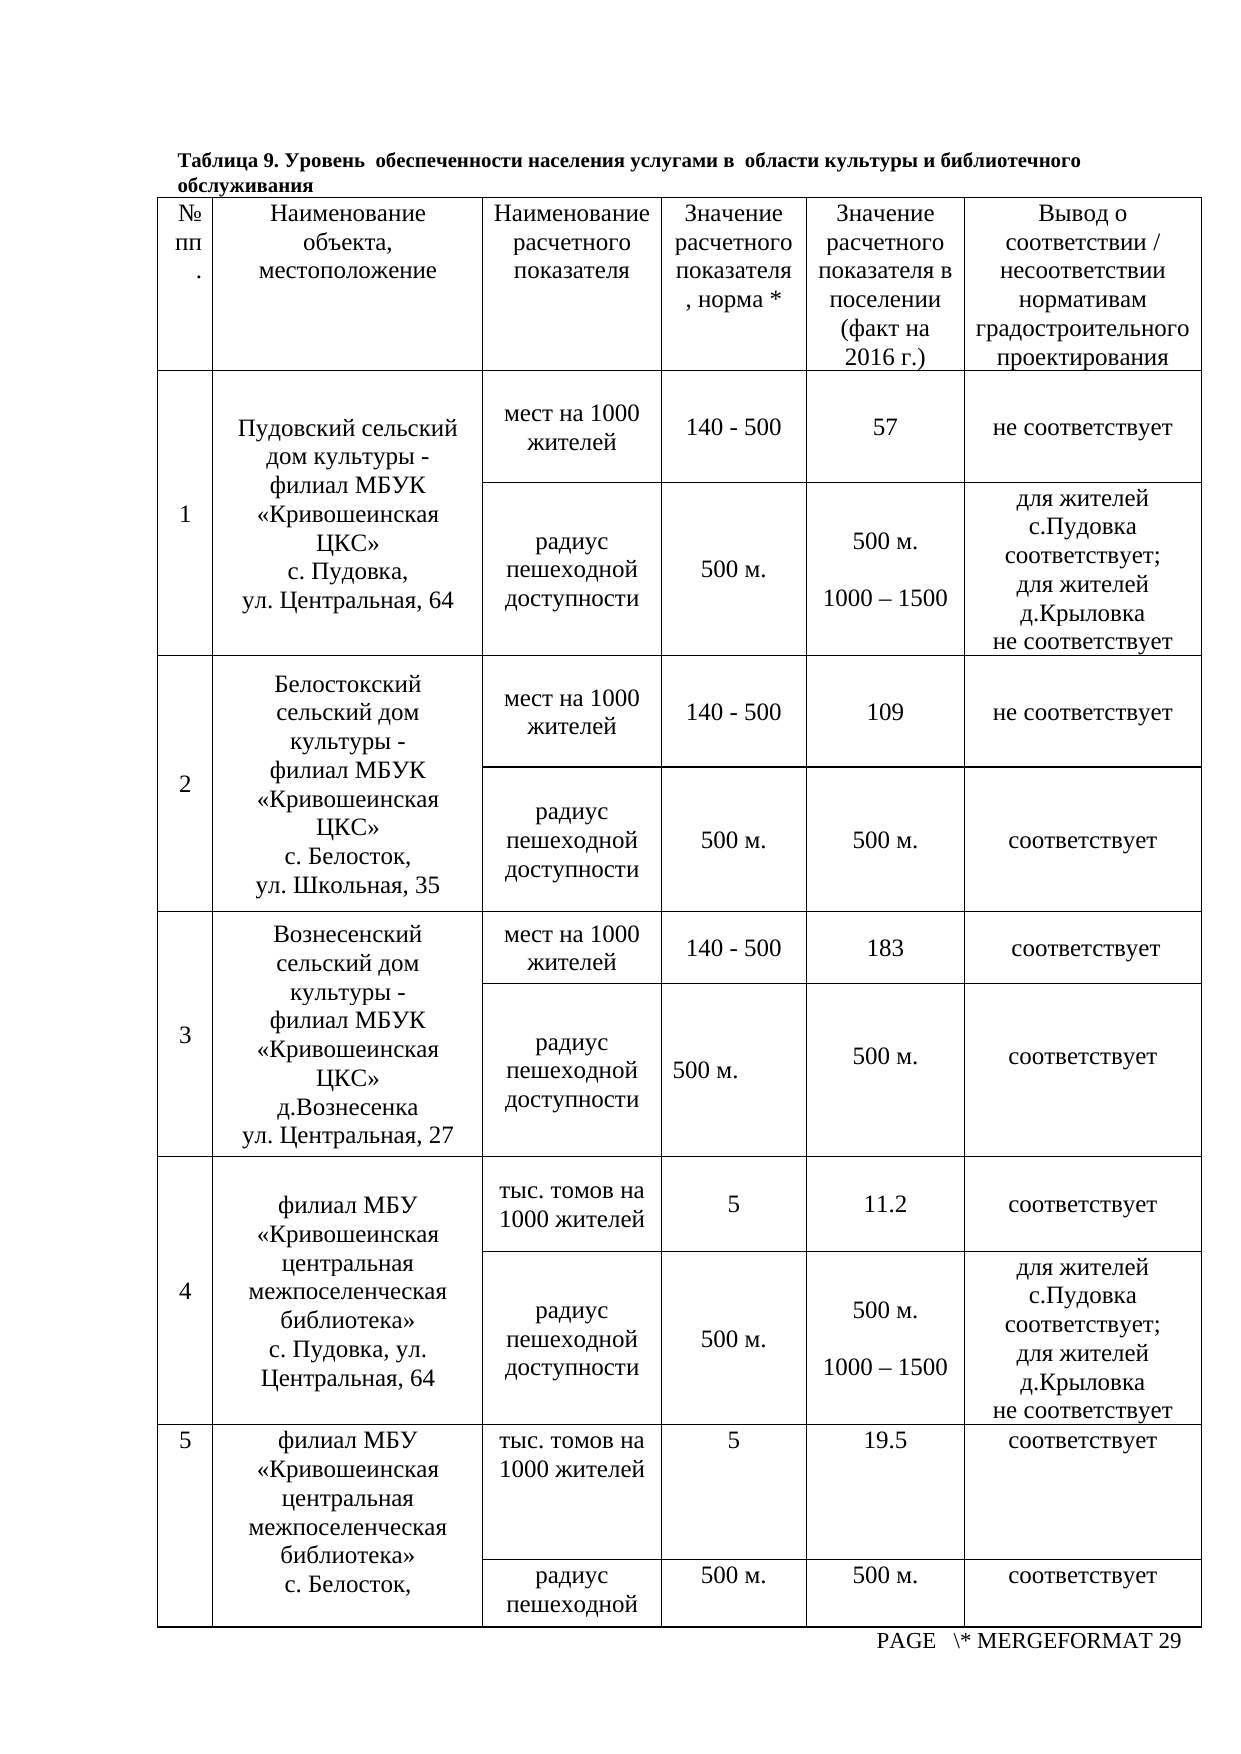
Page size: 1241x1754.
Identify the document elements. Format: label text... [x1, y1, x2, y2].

table_header Вывод о соответствии / несоответствии нормативам градостроительного проектирования [965, 198, 1038, 370]
table_cell радиус пешеходной доступности [483, 483, 661, 655]
table_cell 140 - 500 [662, 656, 806, 766]
table_cell для жителей с.Пудовка соответствует; для жителей д.Крыловка не соответствует [1137, 1252, 1201, 1424]
table_cell 140 - 500 [662, 371, 806, 482]
table_cell соответствует [965, 1425, 1201, 1559]
table_cell 11.2 [807, 1157, 964, 1251]
table_cell для жителей с.Пудовка соответствует; для жителей д.Крыловка не соответствует [965, 483, 1029, 655]
table_cell мест на 1000 жителей [483, 656, 661, 766]
table_cell 500 м. 1000 – 1500 [807, 483, 964, 655]
table_header Наименование расчетного показателя [483, 198, 661, 370]
table_cell мест на 1000 жителей [483, 912, 661, 983]
table_cell не соответствует [965, 371, 1201, 482]
table_cell 5 [662, 1425, 806, 1559]
table_cell Вознесенский сельский дом культуры - филиал МБУК «Кривошеинская ЦКС» д.Вознесенка ул. Центральная, 27 [213, 912, 482, 1156]
table_cell соответствует [965, 912, 1201, 983]
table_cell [483, 1560, 661, 1626]
table_cell радиус пешеходной доступности [483, 768, 661, 911]
table_cell мест на 1000 жителей [483, 371, 661, 482]
table_cell соответствует [965, 768, 1201, 911]
table_cell соответствует [965, 1157, 1201, 1251]
table_cell 4 [158, 1157, 212, 1424]
table_cell 5 [662, 1157, 806, 1251]
table_header Значение расчетного показателя в поселении (факт на 2016 г.) [807, 198, 845, 370]
table_cell тыс. томов на 1000 жителей [483, 1425, 661, 1559]
table_cell 5 [158, 1425, 212, 1626]
table_cell 500 м. [662, 1560, 806, 1626]
table_cell 500 м. [662, 984, 806, 1156]
table_cell 19.5 [807, 1425, 964, 1559]
table_cell 500 м. [662, 1252, 806, 1424]
table_cell филиал МБУ «Кривошеинская центральная межпоселенческая библиотека» с. Пудовка, ул. Центральная, 64 [213, 1157, 482, 1424]
table_cell Пудовский сельский дом культуры - филиал МБУК «Кривошеинская ЦКС» с. Пудовка, ул. Центральная, 64 [213, 371, 482, 655]
table_header Наименование объекта, местоположение [213, 198, 482, 370]
table_cell 183 [807, 912, 964, 983]
table_cell радиус пешеходной доступности [483, 1252, 661, 1424]
table_header № пп. [158, 198, 212, 370]
table_cell соответствует [965, 1560, 1201, 1626]
table_cell 500 м. [662, 483, 806, 655]
table_header Значение расчетного показателя в поселении (факт на 2016 г.) [926, 198, 964, 370]
table_header Значение расчетного показателя, норма * [662, 198, 806, 370]
table_cell радиус пешеходной доступности [483, 984, 661, 1156]
table_cell 1 [158, 371, 212, 655]
table_cell 57 [807, 371, 964, 482]
table_cell 500 м. [807, 984, 964, 1156]
table_cell соответствует [965, 984, 1201, 1156]
table_cell 140 - 500 [662, 912, 806, 983]
table_cell 500 м. [807, 768, 964, 911]
table_cell для жителей с.Пудовка соответствует; для жителей д.Крыловка не соответствует [965, 1252, 1029, 1424]
table_cell 109 [807, 656, 964, 766]
table_cell для жителей с.Пудовка соответствует; для жителей д.Крыловка не соответствует [1137, 483, 1201, 655]
table_cell 500 м. [662, 768, 806, 911]
table_cell филиал МБУ «Кривошеинская центральная межпоселенческая библиотека» с. Белосток, ул. Школьная, 35 [213, 1425, 482, 1626]
table_cell тыс. томов на 1000 жителей [483, 1157, 661, 1251]
table_cell Белостокский сельский дом культуры - филиал МБУК «Кривошеинская ЦКС» с. Белосток, ул. Школьная, 35 [213, 656, 482, 911]
table_cell не соответствует [965, 656, 1201, 766]
text Таблица 9. Уровень обеспеченности населения услугами в области культуры и библиотечного обслуживания [177, 147, 1181, 197]
table_cell 3 [158, 912, 212, 1156]
table_cell 500 м. [807, 1560, 964, 1626]
table_header Вывод о соответствии / несоответствии нормативам градостроительного проектирования [1127, 198, 1201, 370]
table_cell 500 м. 1000 – 1500 [807, 1252, 964, 1424]
table_cell 2 [158, 656, 212, 911]
